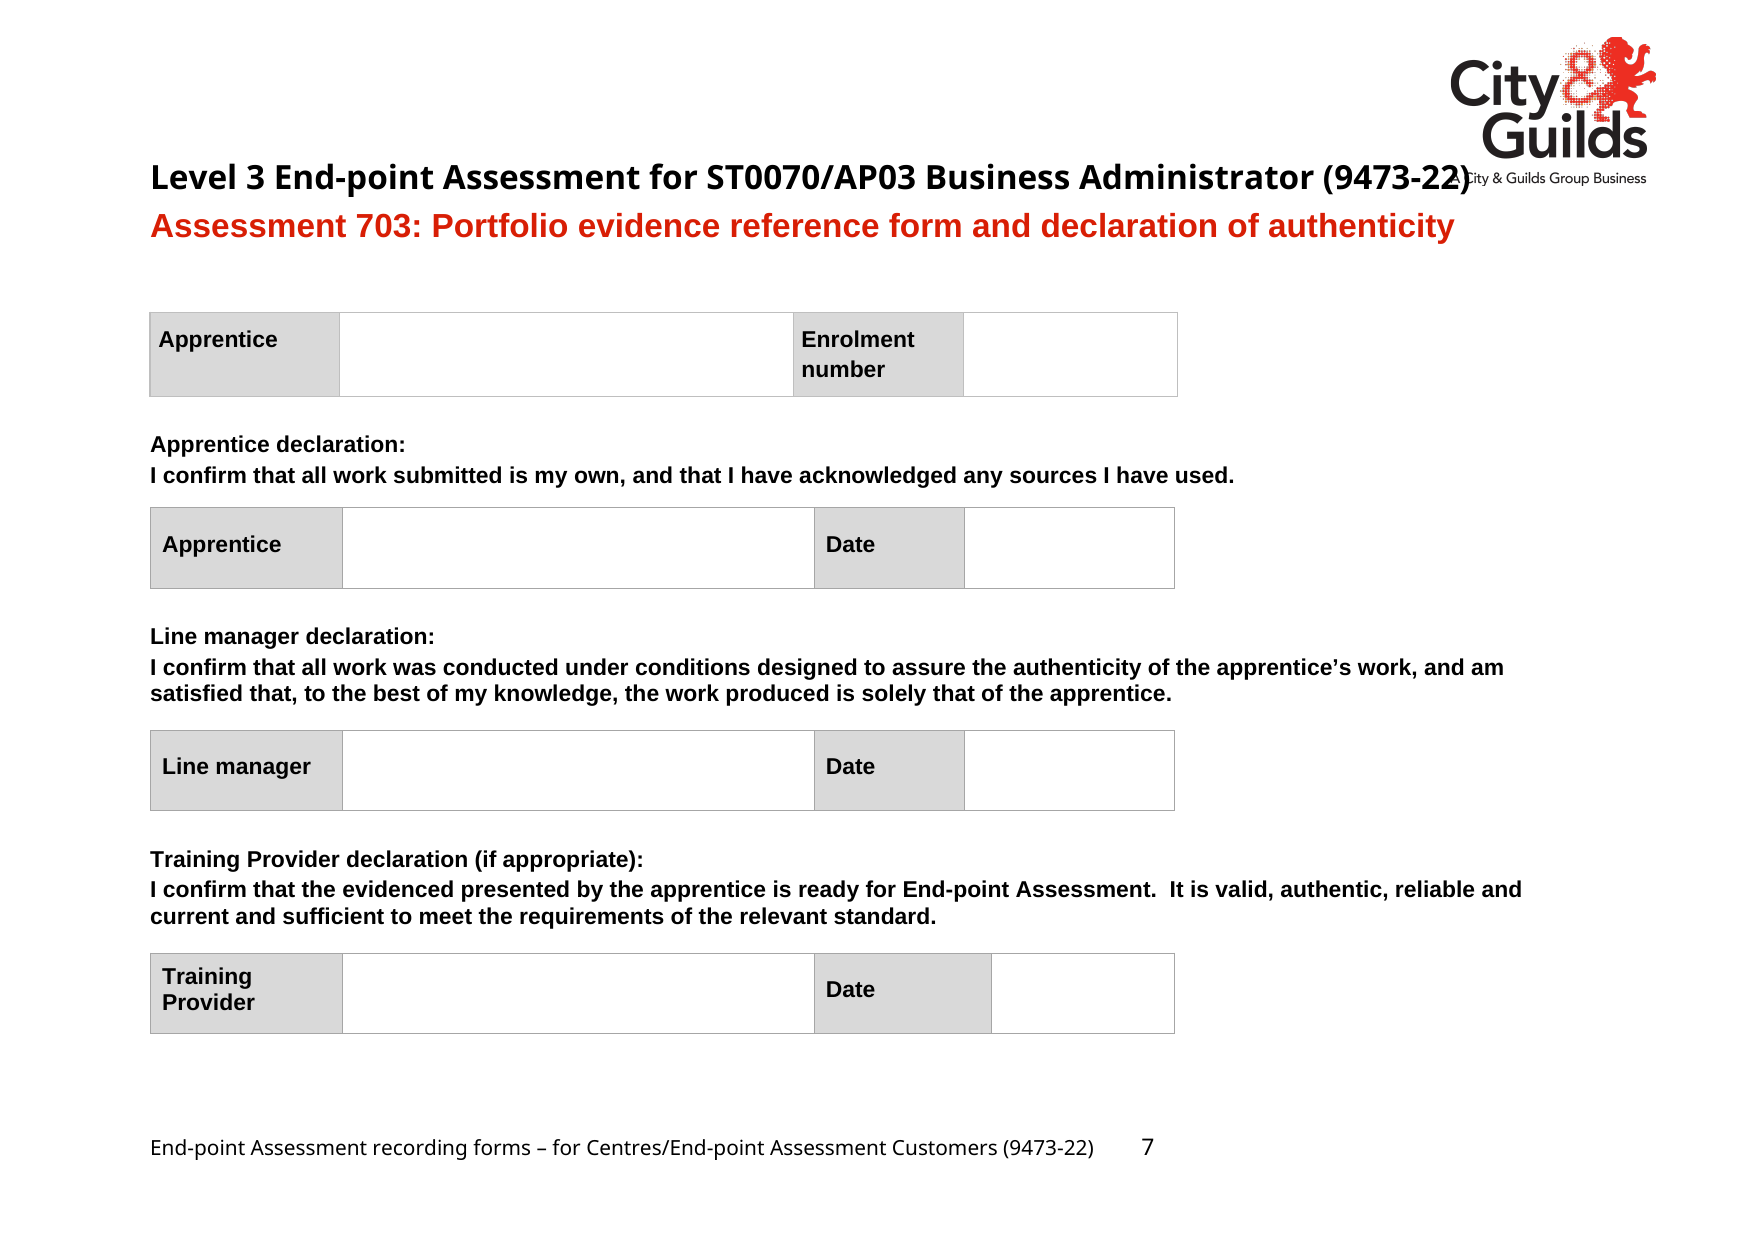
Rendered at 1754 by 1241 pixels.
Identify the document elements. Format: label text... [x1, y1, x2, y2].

text Level 3 End-point Assessment for ST0070/AP03 Business Administrator (9473-22) [150, 154, 1604, 199]
table_header Apprentice [151, 508, 342, 588]
table_header [343, 731, 814, 810]
table_header Date [815, 731, 964, 810]
table_header Apprentice [151, 313, 339, 396]
subtitle Assessment 703: Portfolio evidence reference form and declaration of authenticity [150, 206, 1604, 244]
text I confirm that all work was conducted under conditions designed to assure the authenticity of the apprentice’s work, and am satisfied that, to the best of my knowledge, the work produced is solely that of the apprentice. [150, 654, 1604, 707]
table_header Date [815, 508, 964, 588]
table_header [965, 731, 1174, 810]
table_header Date [815, 954, 991, 1033]
table_header [340, 313, 793, 396]
table_header [965, 508, 1174, 588]
table_header Line manager [151, 731, 342, 810]
table_header Training Provider [151, 954, 342, 1033]
text Apprentice declaration: [150, 431, 1604, 458]
text Training Provider declaration (if appropriate): [150, 846, 1604, 872]
text I confirm that all work submitted is my own, and that I have acknowledged any sources I have used. [150, 462, 1604, 488]
table_header [343, 508, 814, 588]
table_header [964, 313, 1177, 396]
text Line manager declaration: [150, 623, 1604, 650]
table_header Enrolment number [794, 313, 963, 396]
text I confirm that the evidenced presented by the apprentice is ready for End-point Assessment. It is valid, authentic, reliable and current and sufficient to meet the requirements of the relevant standard. [150, 876, 1604, 929]
table_header [992, 954, 1174, 1033]
table_header [343, 954, 814, 1033]
